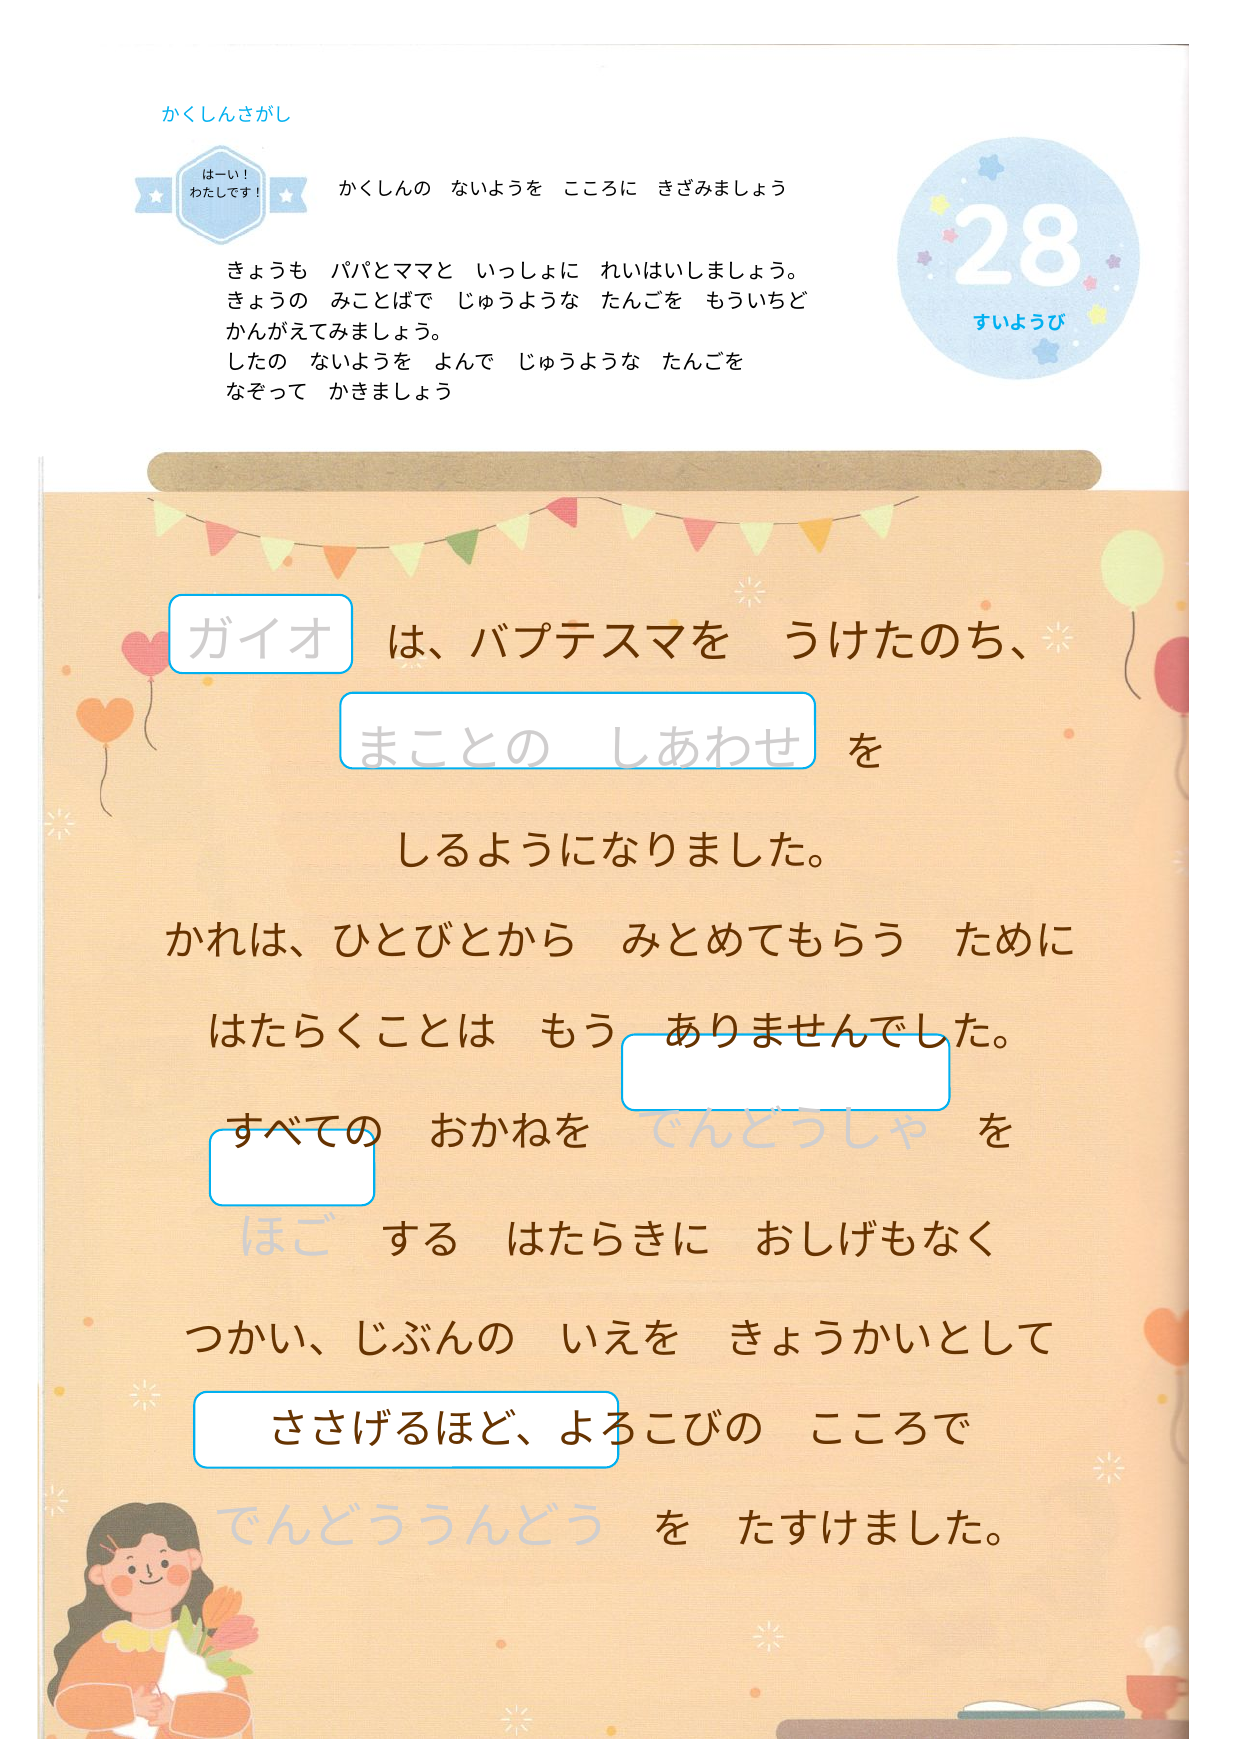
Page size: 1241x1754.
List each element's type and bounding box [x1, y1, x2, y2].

picture [37, 44, 1189, 1739]
